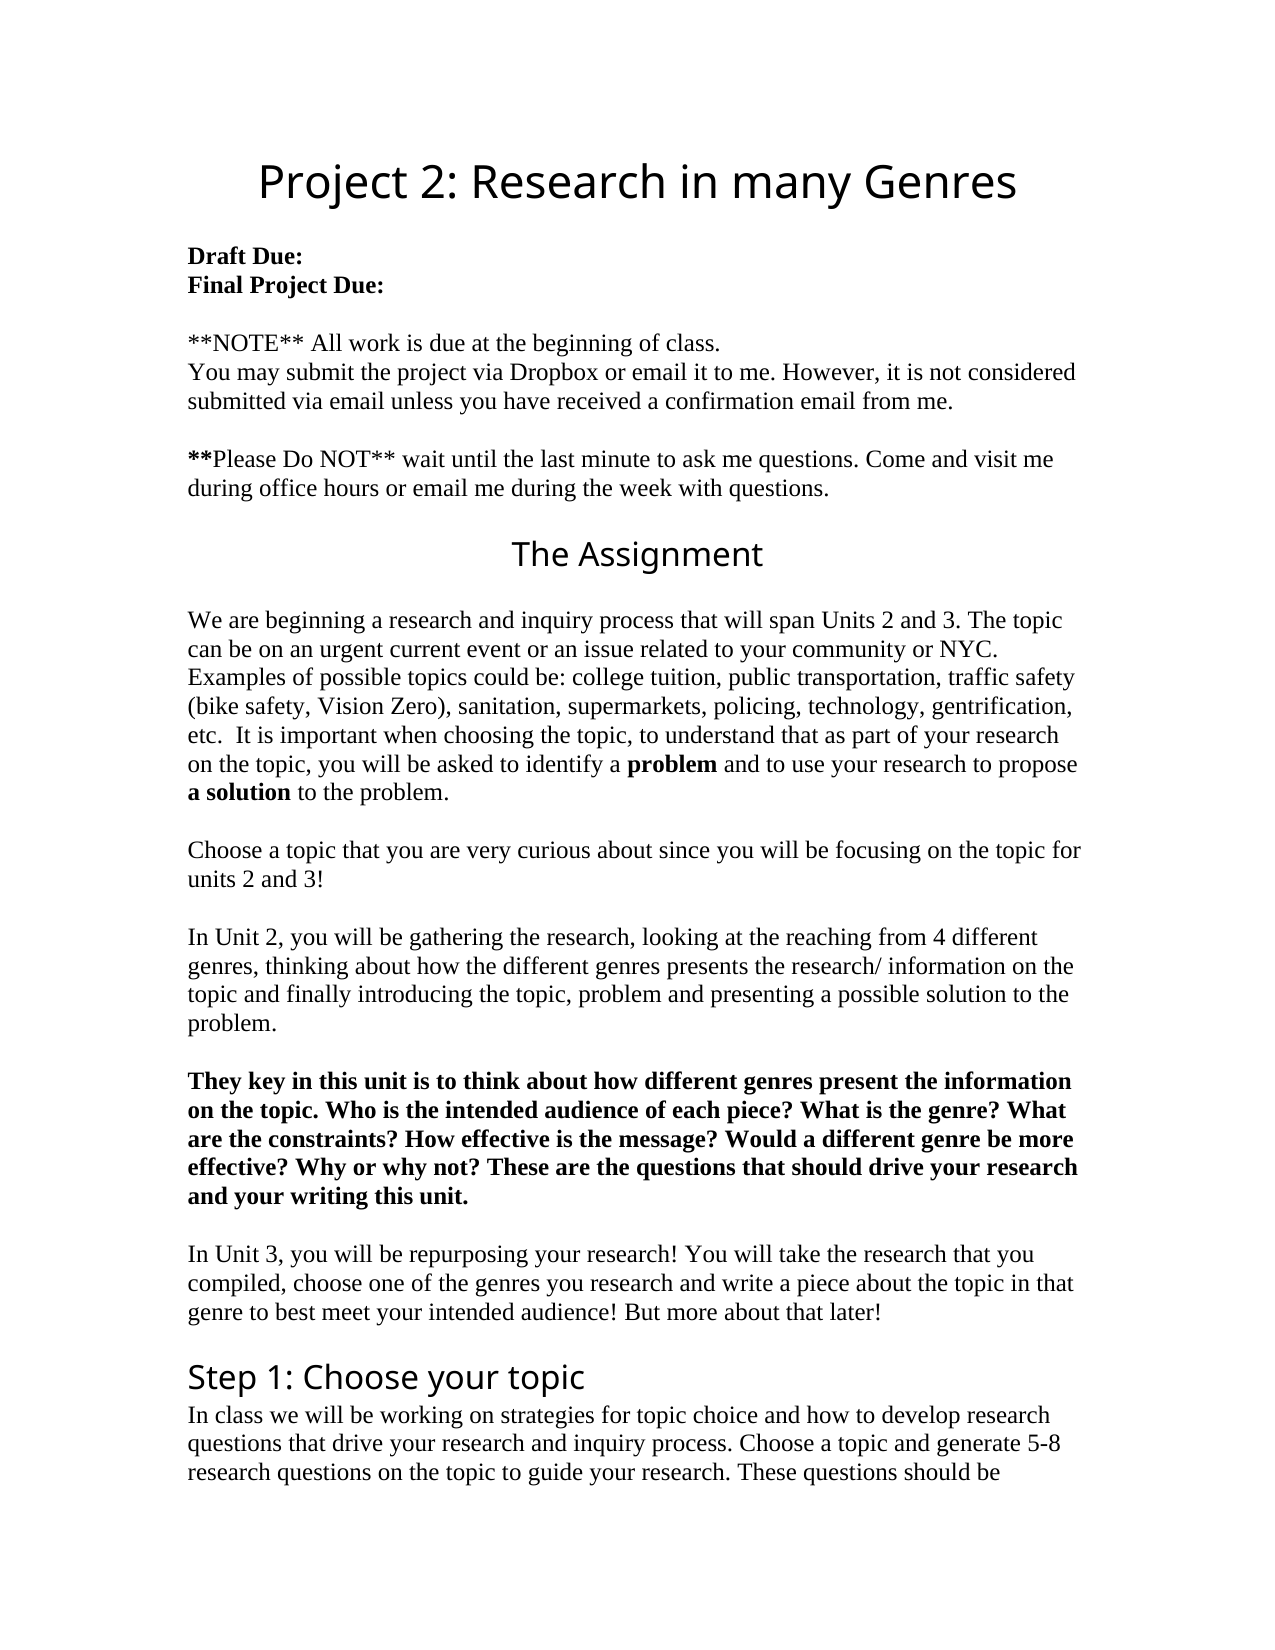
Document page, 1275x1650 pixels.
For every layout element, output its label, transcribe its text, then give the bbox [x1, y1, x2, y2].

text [187, 1400, 1087, 1486]
text Draft Due: [187, 241, 1087, 270]
text In Unit 2, you will be gathering the research, looking at the reaching from 4 different genres, thinking about how the different genres presents the research/ information on the topic and finally introducing the topic, problem and presenting a possible solution to the problem. [187, 922, 1087, 1037]
text Project 2: Research in many Genres [187, 150, 1087, 212]
text Choose a topic that you are very curious about since you will be focusing on the topic for units 2 and 3! [187, 835, 1087, 893]
text **Please Do NOT** wait until the last minute to ask me questions. Come and visit me during office hours or email me during the week with questions. [187, 444, 1087, 501]
text You may submit the project via Dropbox or email it to me. However, it is not considered submitted via email unless you have received a confirmation email from me. [187, 357, 1087, 415]
text **NOTE** All work is due at the beginning of class. [187, 328, 1087, 357]
text Final Project Due: [187, 270, 1087, 299]
text Step 1: Choose your topic [187, 1354, 1087, 1399]
text In Unit 3, you will be repurposing your research! You will take the research that you compiled, choose one of the genres you research and write a piece about the topic in that genre to best meet your intended audience! But more about that later! [187, 1239, 1087, 1325]
text They key in this unit is to think about how different genres present the information on the topic. Who is the intended audience of each piece? What is the genre? What are the constraints? How effective is the message? Would a different genre be more effective? Why or why not? These are the questions that should drive your research and your writing this unit. [187, 1066, 1087, 1210]
text We are beginning a research and inquiry process that will span Units 2 and 3. The topic can be on an urgent current event or an issue related to your community or NYC. Examples of possible topics could be: college tuition, public transportation, traffic safety (bike safety, Vision Zero), sanitation, supermarkets, policing, technology, gentrification, etc. It is important when choosing the topic, to understand that as part of your research on the topic, you will be asked to identify a problem and to use your research to propose a solution to the problem. [187, 605, 1087, 806]
text The Assignment [187, 530, 1087, 576]
